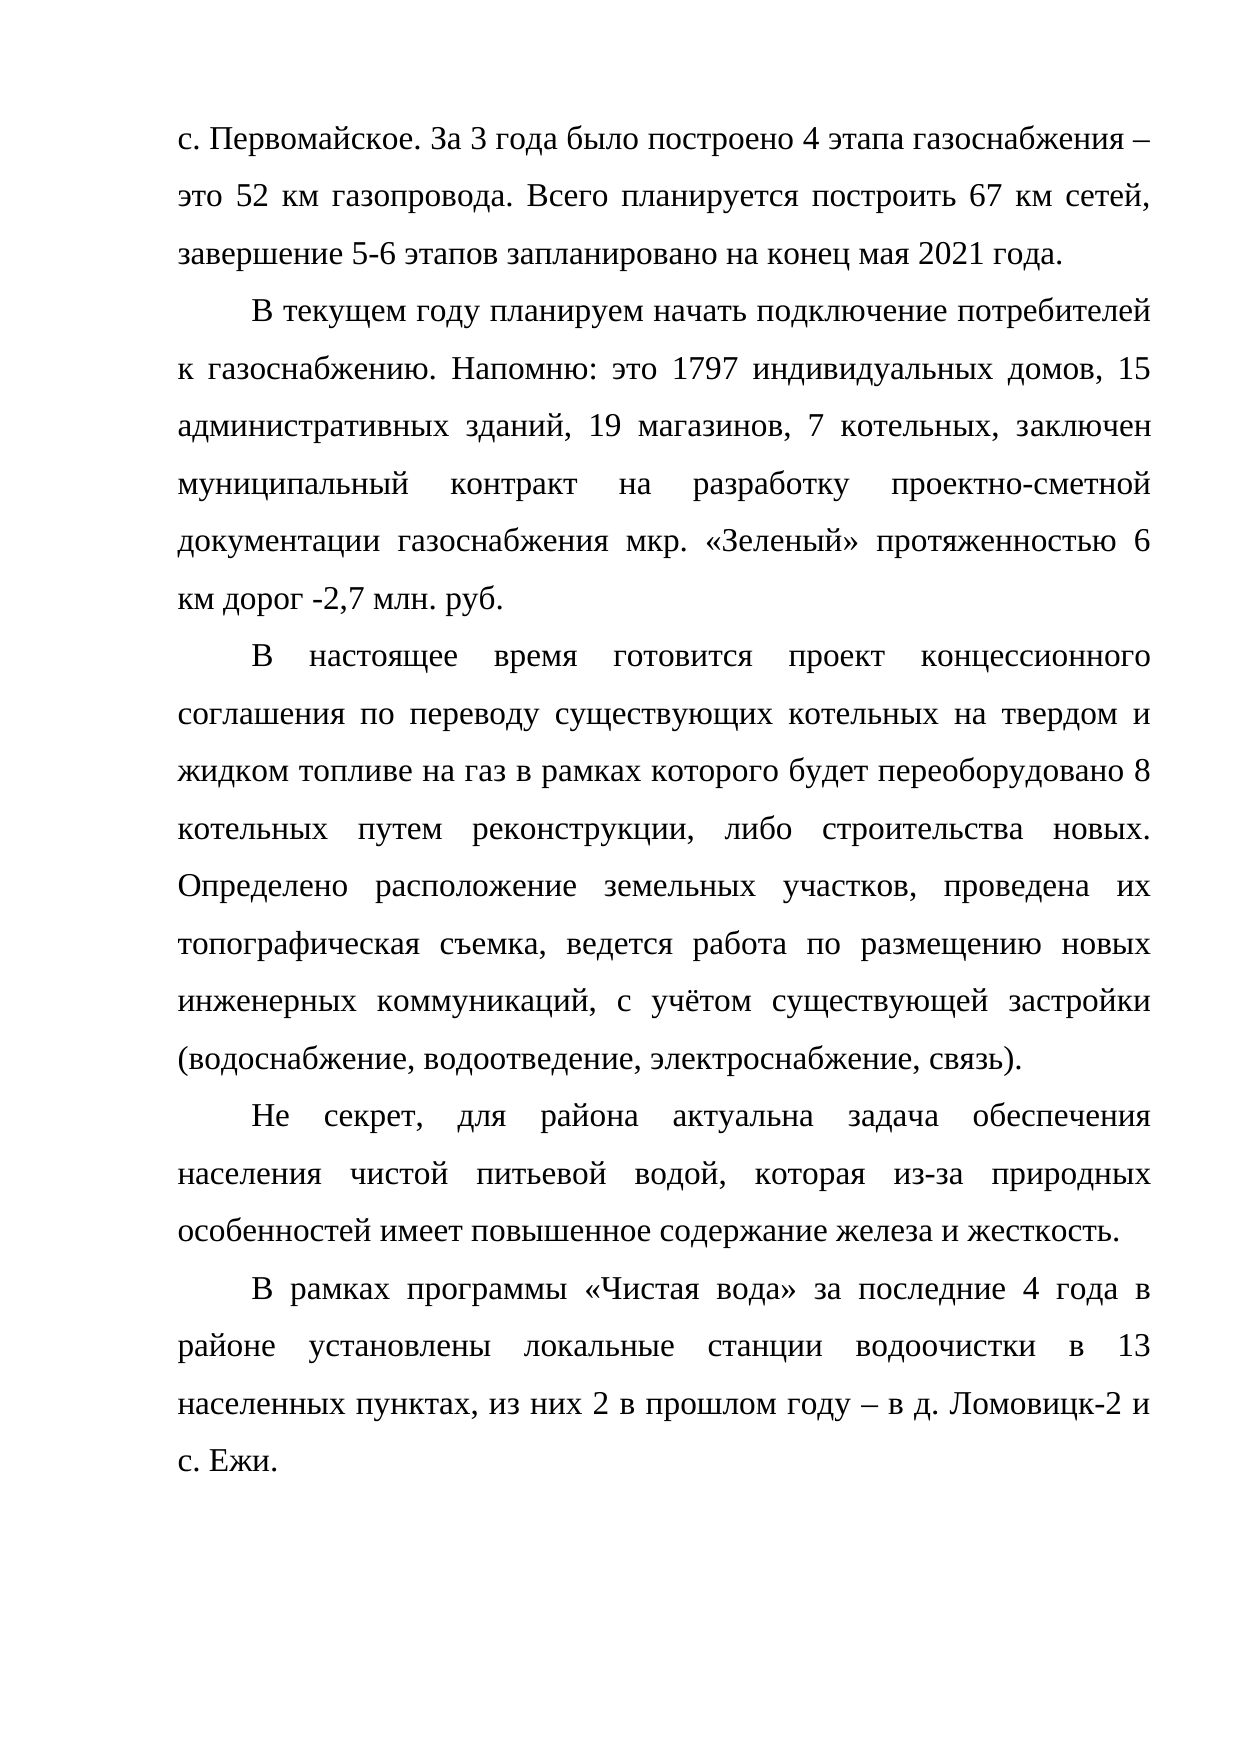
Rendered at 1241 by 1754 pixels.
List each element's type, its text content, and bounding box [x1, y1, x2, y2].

text В настоящее время готовится проект концессионного соглашения по переводу существующих котельных на твердом и жидком топливе на газ в рамках которого будет переоборудовано 8 котельных путем реконструкции, либо строительства новых. Определено расположение земельных участков, проведена их топографическая съемка, ведется работа по размещению новых инженерных коммуникаций, с учётом существующей застройки (водоснабжение, водоотведение, электроснабжение, связь). [177, 636, 1152, 1076]
text В рамках программы «Чистая вода» за последние 4 года в районе установлены локальные станции водоочистки в 13 населенных пунктах, из них 2 в прошлом году – в д. Ломовицк-2 и с. Ежи. [177, 1268, 1152, 1479]
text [177, 118, 1152, 271]
text В текущем году планируем начать подключение потребителей к газоснабжению. Напомню: это 1797 индивидуальных домов, 15 административных зданий, 19 магазинов, 7 котельных, заключен муниципальный контракт на разработку проектно-сметной документации газоснабжения мкр. «Зеленый» протяженностью 6 км дорог -2,7 млн. руб. [177, 291, 1152, 616]
text Не секрет, для района актуальна задача обеспечения населения чистой питьевой водой, которая из-за природных особенностей имеет повышенное содержание железа и жесткость. [177, 1096, 1152, 1249]
